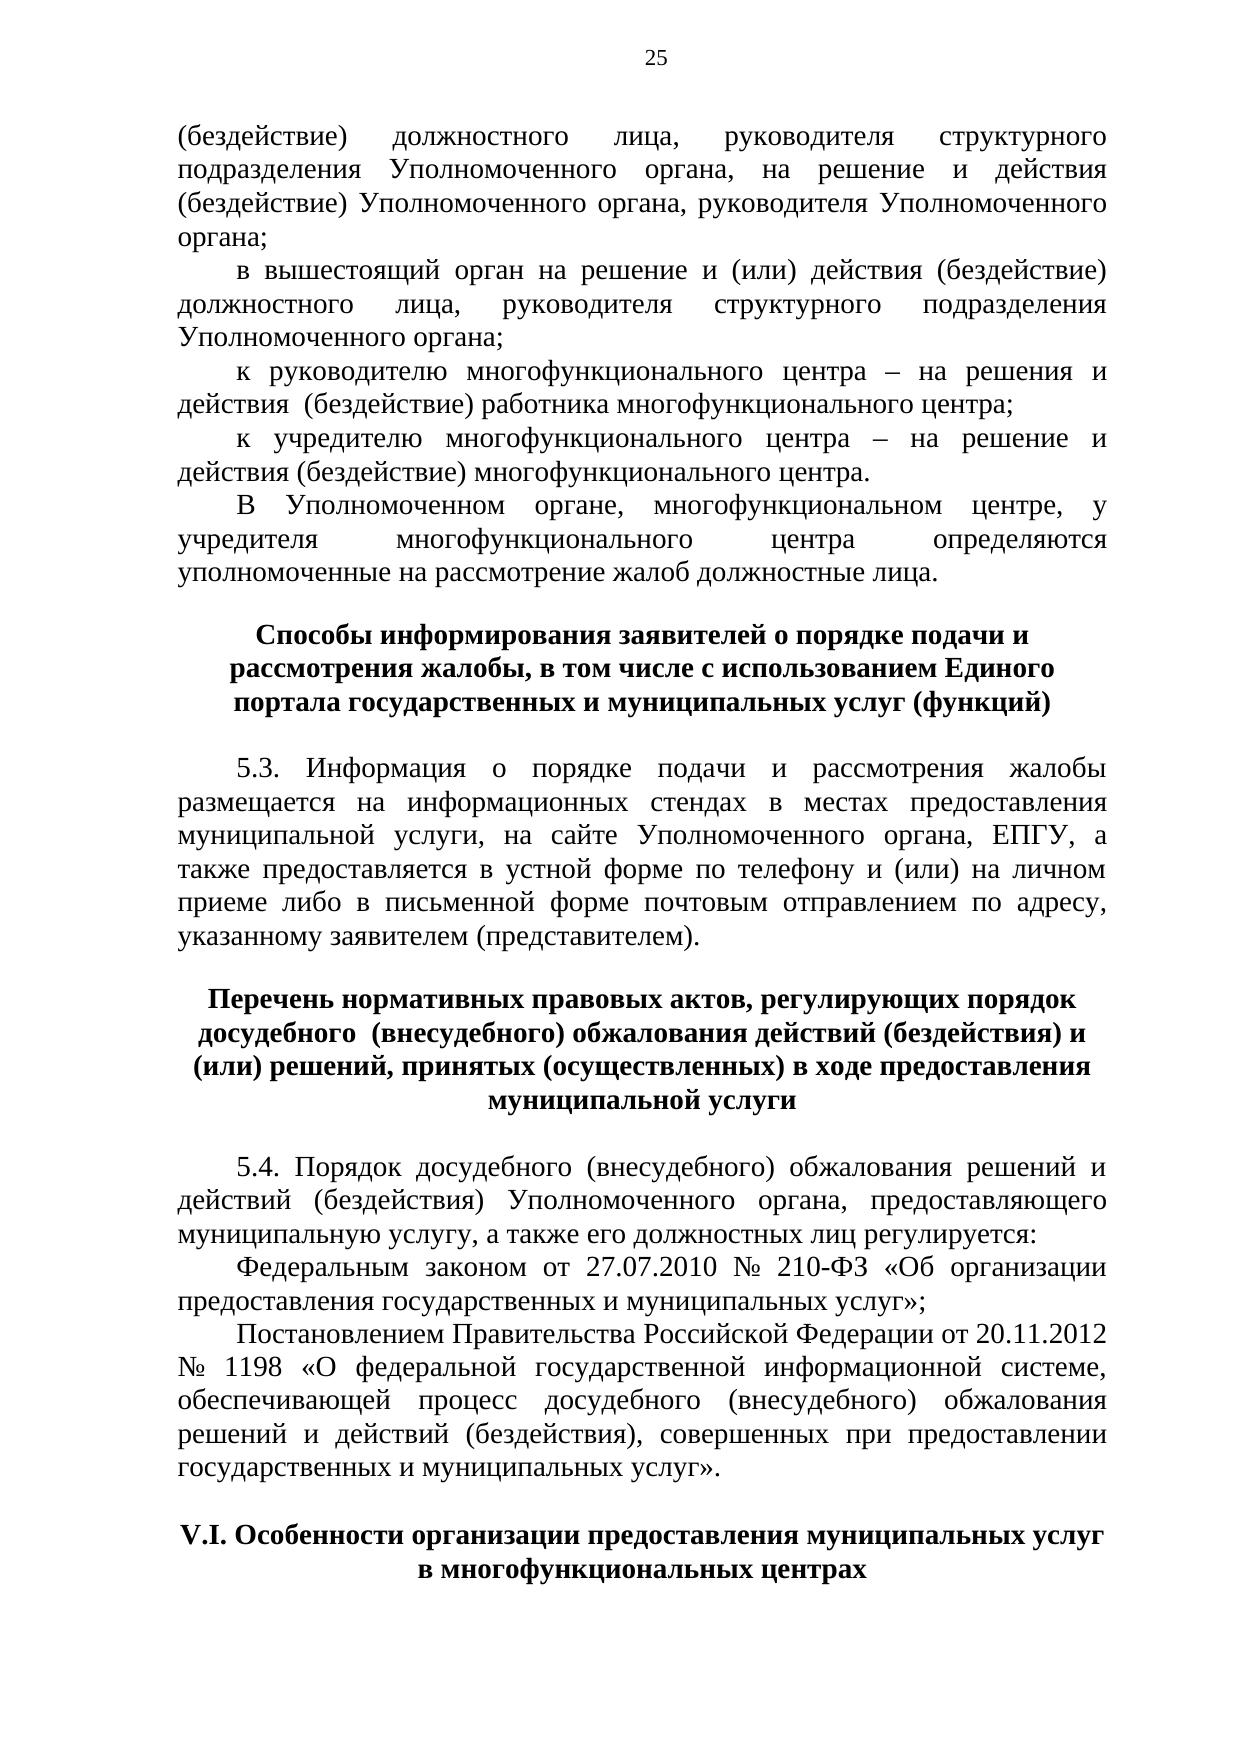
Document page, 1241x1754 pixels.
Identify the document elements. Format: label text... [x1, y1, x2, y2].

text Постановлением Правительства Российской Федерации от 20.11.2012 № 1198 «О федеральной государственной информационной системе, обеспечивающей процесс досудебного (внесудебного) обжалования решений и действий (бездействия), совершенных при предоставлении государственных и муниципальных услуг». [177, 1316, 1107, 1483]
subtitle муниципальной услуги [177, 1082, 1107, 1116]
text к руководителю многофункционального центра – на решения и действия (бездействие) работника многофункционального центра; [177, 353, 1107, 420]
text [177, 118, 1107, 252]
text V.I. Особенности организации предоставления муниципальных услуг в многофункциональных центрах [177, 1517, 1107, 1584]
subtitle Способы информирования заявителей о порядке подачи и рассмотрения жалобы, в том числе с использованием Единого портала государственных и муниципальных услуг (функций) [177, 617, 1107, 717]
text в вышестоящий орган на решение и (или) действия (бездействие) должностного лица, руководителя структурного подразделения Уполномоченного органа; [177, 252, 1107, 353]
text В Уполномоченном органе, многофункциональном центре, у учредителя многофункционального центра определяются уполномоченные на рассмотрение жалоб должностные лица. [177, 487, 1107, 588]
text к учредителю многофункционального центра – на решение и действия (бездействие) многофункционального центра. [177, 420, 1107, 487]
text 5.3. Информация о порядке подачи и рассмотрения жалобы размещается на информационных стендах в местах предоставления муниципальной услуги, на сайте Уполномоченного органа, ЕПГУ, а также предоставляется в устной форме по телефону и (или) на личном приеме либо в письменной форме почтовым отправлением по адресу, указанному заявителем (представителем). [177, 750, 1107, 952]
subtitle Перечень нормативных правовых актов, регулирующих порядок досудебного (внесудебного) обжалования действий (бездействия) и (или) решений, принятых (осуществленных) в ходе предоставления [177, 981, 1107, 1082]
text 5.4. Порядок досудебного (внесудебного) обжалования решений и действий (бездействия) Уполномоченного органа, предоставляющего муниципальную услугу, а также его должностных лиц регулируется: [177, 1149, 1107, 1249]
text Федеральным законом от 27.07.2010 № 210-ФЗ «Об организации предоставления государственных и муниципальных услуг»; [177, 1249, 1107, 1316]
